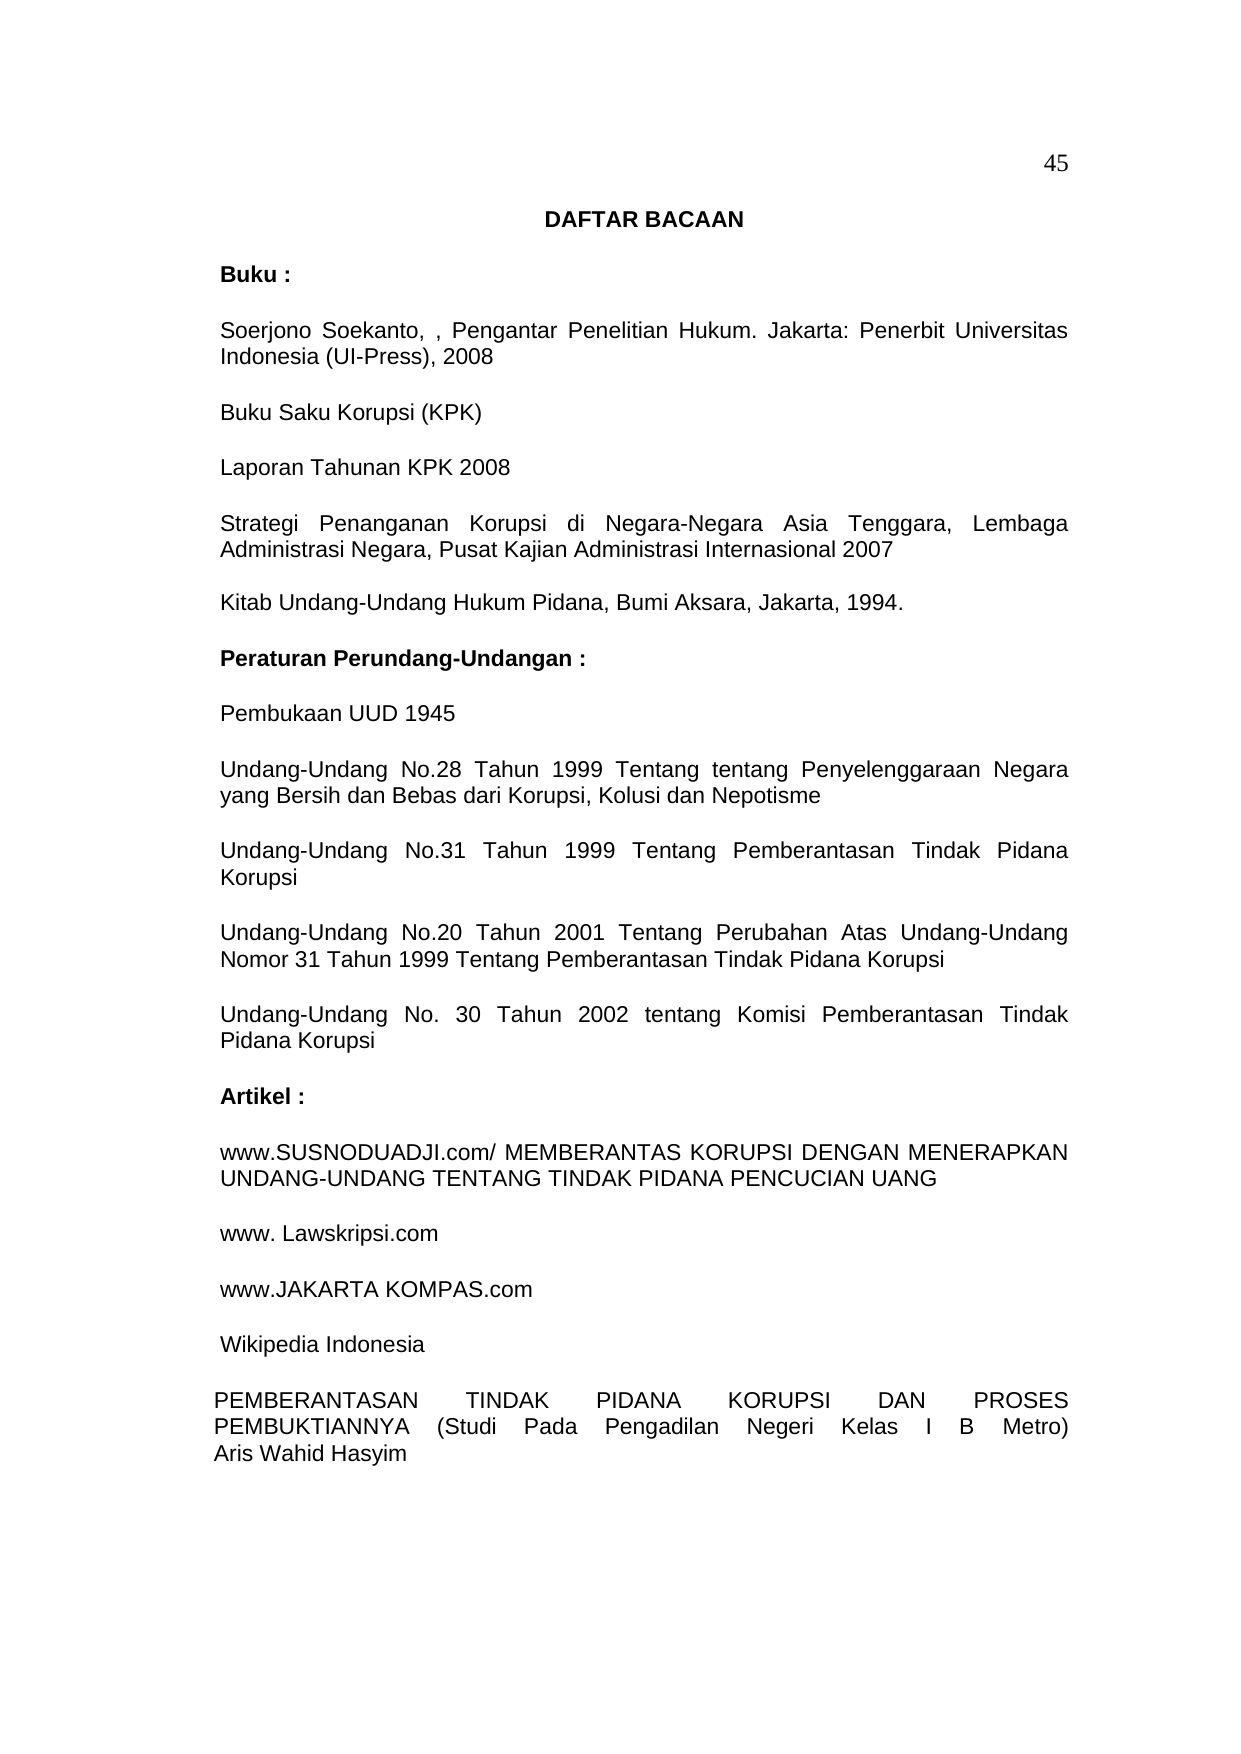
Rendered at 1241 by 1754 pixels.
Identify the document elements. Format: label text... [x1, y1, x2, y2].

text Artikel : [220, 1083, 1069, 1109]
text Undang-Undang No.28 Tahun 1999 Tentang tentang Penyelenggaraan Negara yang Bersih dan Bebas dari Korupsi, Kolusi dan Nepotisme [220, 756, 1069, 808]
text Laporan Tahunan KPK 2008 [220, 454, 1069, 481]
text Kitab Undang-Undang Hukum Pidana, Bumi Aksara, Jakarta, 1994. [220, 589, 1069, 615]
text Pembukaan UUD 1945 [220, 700, 1069, 726]
text www.JAKARTA KOMPAS.com [220, 1276, 1069, 1302]
text Soerjono Soekanto, , Pengantar Penelitian Hukum. Jakarta: Penerbit Universitas Indonesia (UI-Press), 2008 [220, 317, 1069, 370]
text Peraturan Perundang-Undangan : [220, 644, 1069, 671]
text Undang-Undang No.20 Tahun 2001 Tentang Perubahan Atas Undang-Undang Nomor 31 Tahun 1999 Tentang Pemberantasan Tindak Pidana Korupsi [220, 919, 1069, 972]
text Buku Saku Korupsi (KPK) [220, 399, 1069, 425]
text Buku : [220, 261, 1069, 288]
text Undang-Undang No. 30 Tahun 2002 tentang Komisi Pemberantasan Tindak Pidana Korupsi [220, 1001, 1069, 1054]
text www. Lawskripsi.com [220, 1220, 1069, 1247]
text DAFTAR BACAAN [220, 206, 1069, 232]
text PEMBERANTASAN TINDAK PIDANA KORUPSI DAN PROSES PEMBUKTIANNYA (Studi Pada Pengadilan Negeri Kelas I B Metro) Aris Wahid Hasyim [214, 1387, 1069, 1466]
text Undang-Undang No.31 Tahun 1999 Tentang Pemberantasan Tindak Pidana Korupsi [220, 837, 1069, 890]
text Wikipedia Indonesia [220, 1331, 1069, 1358]
text Strategi Penanganan Korupsi di Negara-Negara Asia Tenggara, Lembaga Administrasi Negara, Pusat Kajian Administrasi Internasional 2007 [220, 510, 1069, 563]
text www.SUSNODUADJI.com/ MEMBERANTAS KORUPSI DENGAN MENERAPKAN UNDANG-UNDANG TENTANG TINDAK PIDANA PENCUCIAN UANG [220, 1138, 1069, 1191]
